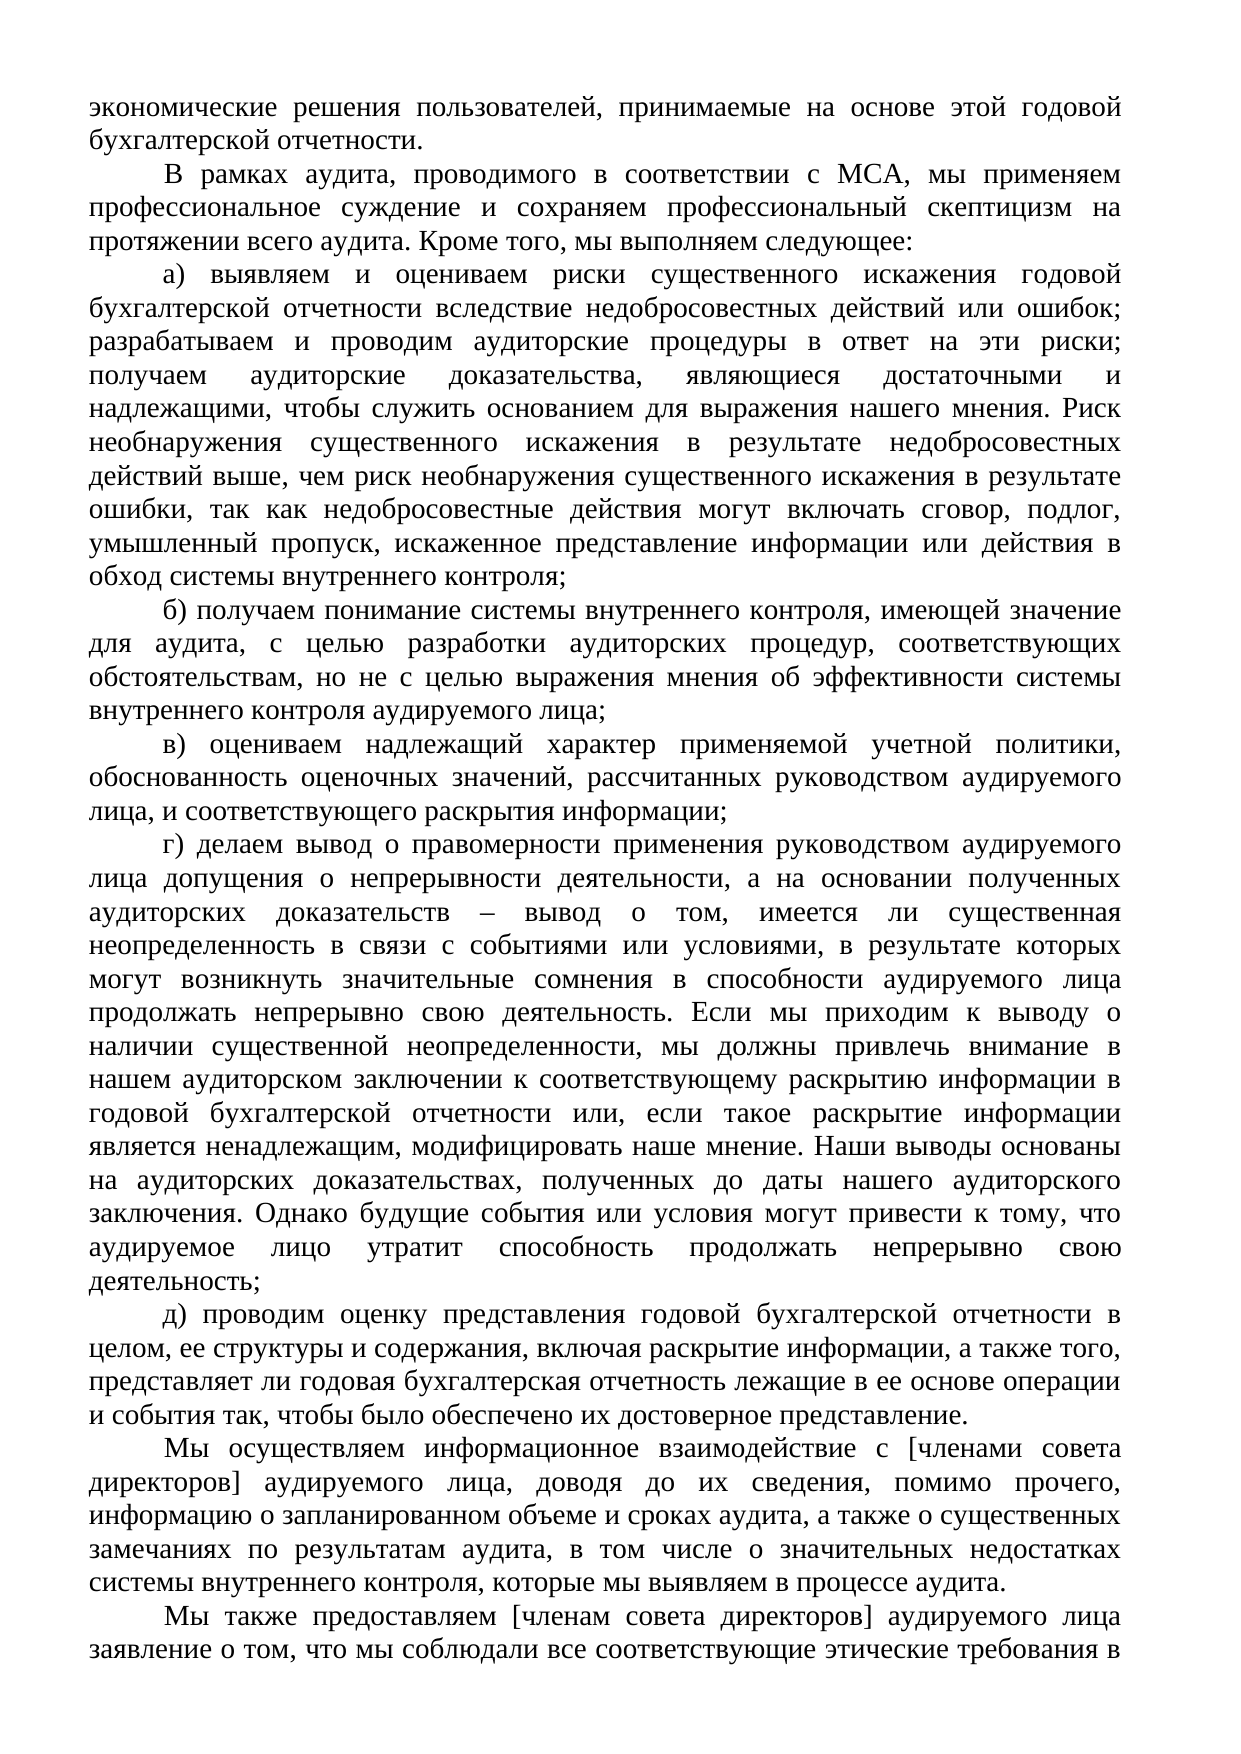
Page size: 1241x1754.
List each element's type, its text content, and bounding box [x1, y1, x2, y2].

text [89, 1598, 1122, 1665]
text в) оцениваем надлежащий характер применяемой учетной политики, обоснованность оценочных значений, рассчитанных руководством аудируемого лица, и соответствующего раскрытия информации; [89, 726, 1122, 827]
text д) проводим оценку представления годовой бухгалтерской отчетности в целом, ее структуры и содержания, включая раскрытие информации, а также того, представляет ли годовая бухгалтерская отчетность лежащие в ее основе операции и события так, чтобы было обеспечено их достоверное представление. [89, 1296, 1122, 1430]
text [89, 89, 1122, 156]
text б) получаем понимание системы внутреннего контроля, имеющей значение для аудита, с целью разработки аудиторских процедур, соответствующих обстоятельствам, но не с целью выражения мнения об эффективности системы внутреннего контроля аудируемого лица; [89, 592, 1122, 726]
text В рамках аудита, проводимого в соответствии с МСА, мы применяем профессиональное суждение и сохраняем профессиональный скептицизм на протяжении всего аудита. Кроме того, мы выполняем следующее: [89, 156, 1122, 256]
text а) выявляем и оцениваем риски существенного искажения годовой бухгалтерской отчетности вследствие недобросовестных действий или ошибок; разрабатываем и проводим аудиторские процедуры в ответ на эти риски; получаем аудиторские доказательства, являющиеся достаточными и надлежащими, чтобы служить основанием для выражения нашего мнения. Риск необнаружения существенного искажения в результате недобросовестных действий выше, чем риск необнаружения существенного искажения в результате ошибки, так как недобросовестные действия могут включать сговор, подлог, умышленный пропуск, искаженное представление информации или действия в обход системы внутреннего контроля; [89, 256, 1122, 592]
text Мы осуществляем информационное взаимодействие с [членами совета директоров] аудируемого лица, доводя до их сведения, помимо прочего, информацию о запланированном объеме и сроках аудита, а также о существенных замечаниях по результатам аудита, в том числе о значительных недостатках системы внутреннего контроля, которые мы выявляем в процессе аудита. [89, 1430, 1122, 1598]
text г) делаем вывод о правомерности применения руководством аудируемого лица допущения о непрерывности деятельности, а на основании полученных аудиторских доказательств – вывод о том, имеется ли существенная неопределенность в связи с событиями или условиями, в результате которых могут возникнуть значительные сомнения в способности аудируемого лица продолжать непрерывно свою деятельность. Если мы приходим к выводу о наличии существенной неопределенности, мы должны привлечь внимание в нашем аудиторском заключении к соответствующему раскрытию информации в годовой бухгалтерской отчетности или, если такое раскрытие информации является ненадлежащим, модифицировать наше мнение. Наши выводы основаны на аудиторских доказательствах, полученных до даты нашего аудиторского заключения. Однако будущие события или условия могут привести к тому, что аудируемое лицо утратит способность продолжать непрерывно свою деятельность; [89, 827, 1122, 1296]
